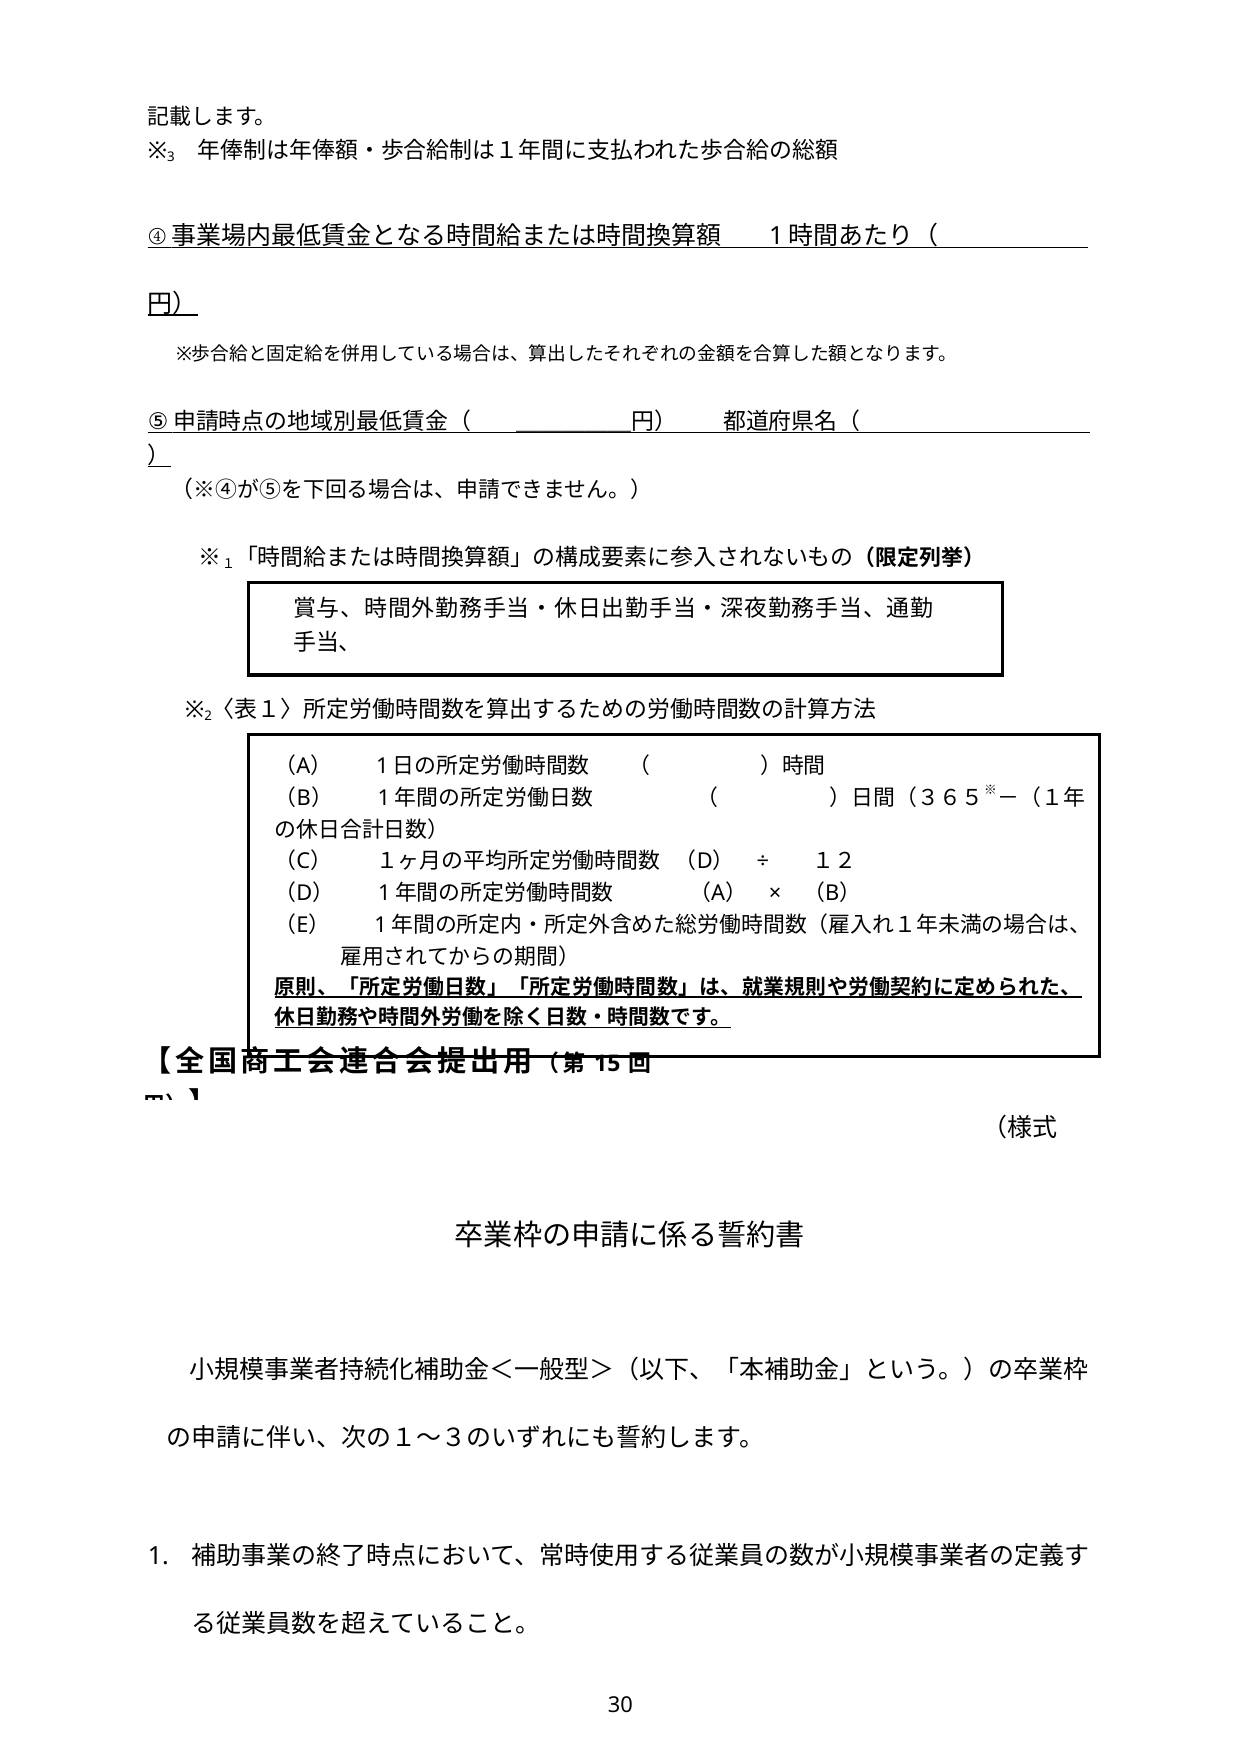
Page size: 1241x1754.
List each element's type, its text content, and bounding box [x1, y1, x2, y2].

text 小規模事業者持続化補助金＜一般型＞（以下、「本補助金」という。）の卒業枠の申請に伴い、次の１～３のいずれにも誓約します。 [167, 1334, 1092, 1469]
text ※歩合給と固定給を併用している場合は、算出したそれぞれの金額を合算した額となります。 [167, 335, 1092, 369]
text 卒業枠の申請に係る誓約書 [167, 1198, 1092, 1266]
text ※１「時間給または時間換算額」の構成要素に参入されないもの（限定列挙） [148, 538, 1092, 572]
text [148, 98, 1092, 132]
list ※2〈表１〉所定労働時間数を算出するための労働時間数の計算方法 [185, 691, 1092, 724]
list 補助事業の終了時点において、常時使用する従業員の数が小規模事業者の定義する従業員数を超えていること。 [148, 1520, 1092, 1656]
text 事業場内最低賃金となる時間給または時間換算額 1時間あたり（ 円） [148, 200, 1092, 335]
text ※3 年俸制は年俸額・歩合給制は１年間に支払われた歩合給の総額 [148, 132, 1092, 166]
text （※④が⑤を下回る場合は、申請できません。） [148, 471, 1092, 504]
text ⑤申請時点の地域別最低賃金（ ＿＿＿＿＿円） 都道府県名（ ） [148, 403, 1092, 471]
